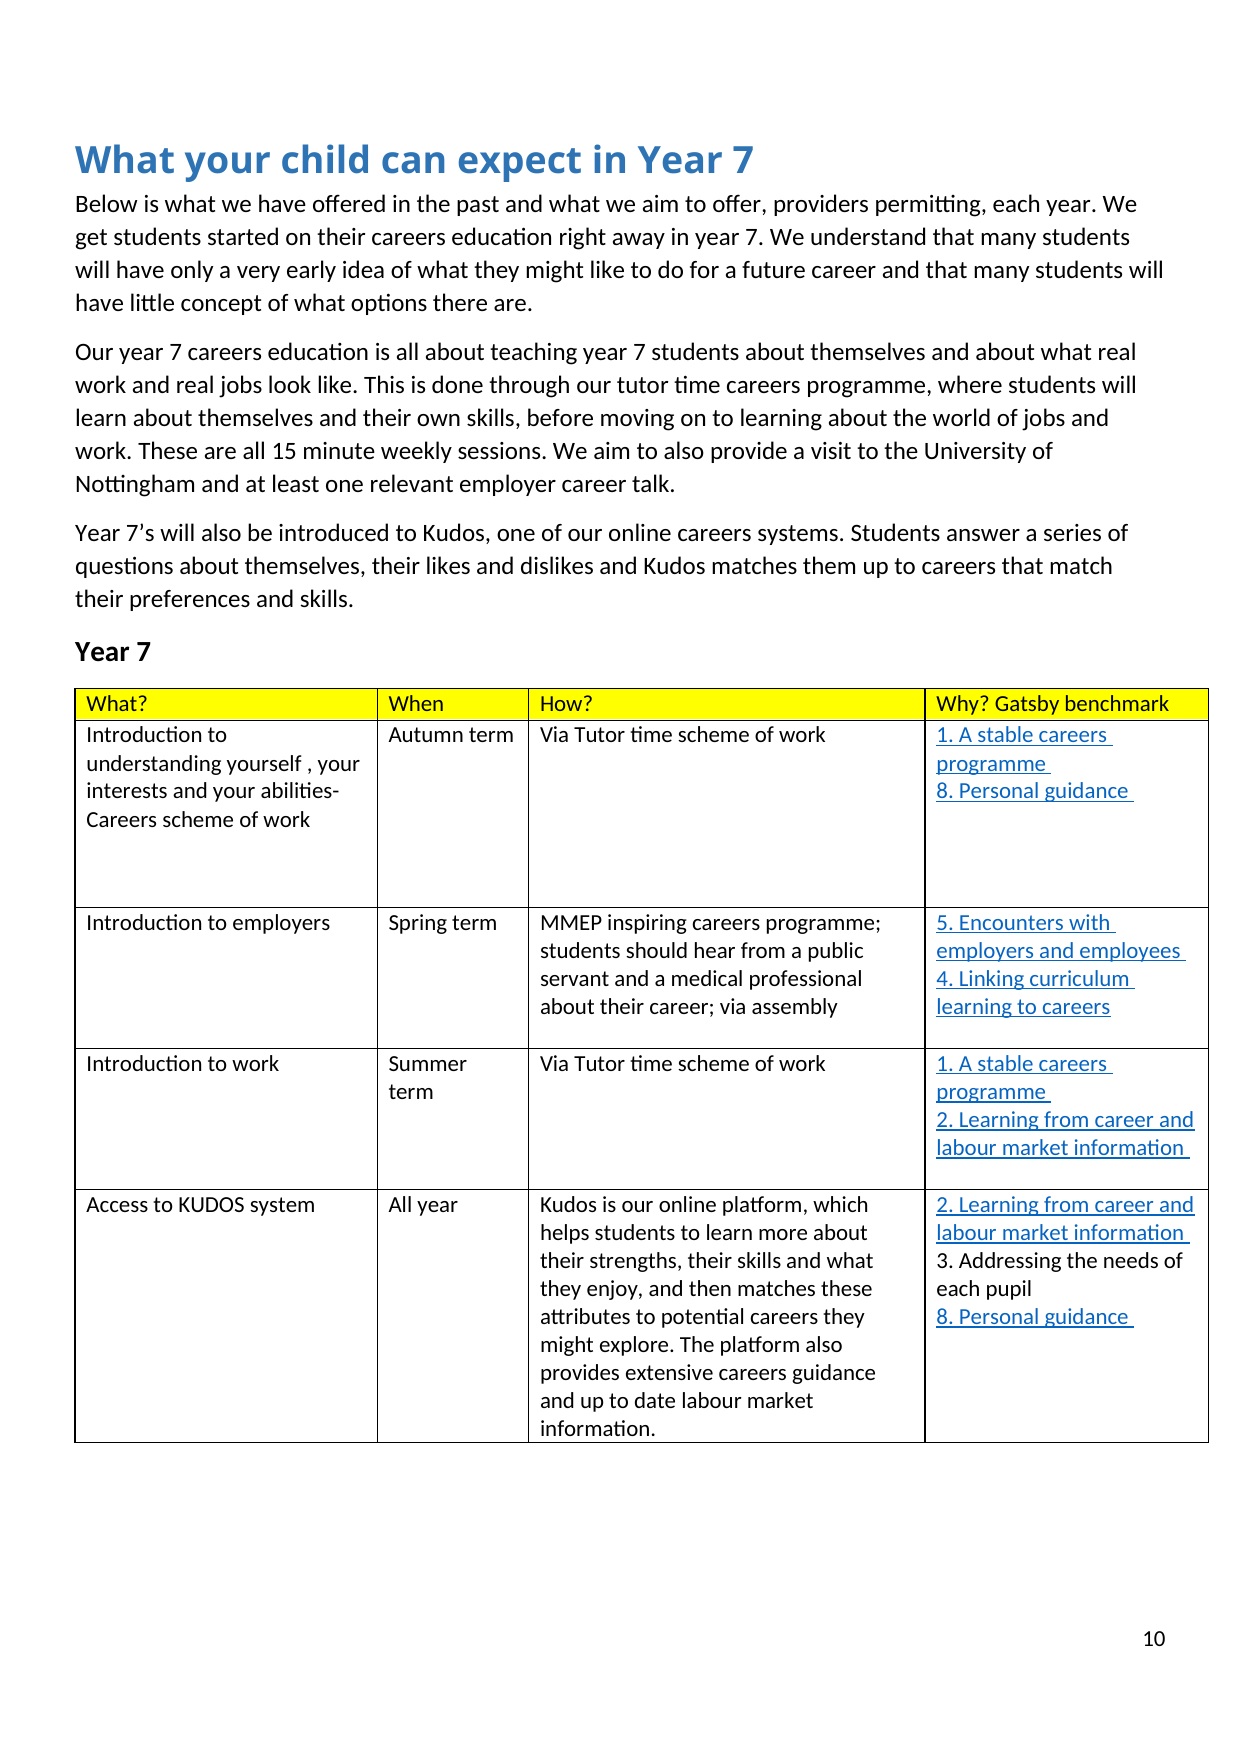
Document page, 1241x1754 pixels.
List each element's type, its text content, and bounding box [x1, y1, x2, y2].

table_cell 2. Learning from career and labour market information 3. Addressing the needs of each pupil 8. Personal guidance [926, 1190, 1208, 1442]
table_cell 5. Encounters with employers and employees 4. Linking curriculum learning to careers [926, 908, 1208, 1048]
table_cell Introduction to understanding yourself , your interests and your abilities- Careers scheme of work [76, 721, 377, 907]
table_cell Via Tutor time scheme of work [529, 721, 924, 907]
table_header When [378, 689, 528, 719]
text Below is what we have offered in the past and what we aim to offer, providers permitting, each year. We get students started on their careers education right away in year 7. We understand that many students will have only a very early idea of what they might like to do for a future career and that many students will have little concept of what options there are. [75, 188, 1165, 317]
table_cell 1. A stable careers programme 2. Learning from career and labour market information [926, 1049, 1208, 1189]
table_cell Autumn term [378, 721, 528, 907]
table_header How? [529, 689, 924, 719]
table_cell 1. A stable careers programme 8. Personal guidance [926, 721, 1208, 907]
table_cell All year [378, 1190, 528, 1442]
subtitle What your child can expect in Year 7 [75, 133, 1165, 184]
text Year 7 [75, 633, 1165, 669]
table_header Why? Gatsby benchmark [926, 689, 1208, 719]
text Our year 7 careers education is all about teaching year 7 students about themselves and about what real work and real jobs look like. This is done through our tutor time careers programme, where students will learn about themselves and their own skills, before moving on to learning about the world of jobs and work. These are all 15 minute weekly sessions. We aim to also provide a visit to the University of Nottingham and at least one relevant employer career talk. [75, 336, 1165, 498]
table_cell Spring term [378, 908, 528, 1048]
table_cell Kudos is our online platform, which helps students to learn more about their strengths, their skills and what they enjoy, and then matches these attributes to potential careers they might explore. The platform also provides extensive careers guidance and up to date labour market information. [529, 1190, 924, 1442]
table_cell Via Tutor time scheme of work [529, 1049, 924, 1189]
table_cell Introduction to employers [76, 908, 377, 1048]
table_cell MMEP inspiring careers programme; students should hear from a public servant and a medical professional about their career; via assembly [529, 908, 924, 1048]
table_cell Introduction to work [76, 1049, 377, 1189]
text Year 7’s will also be introduced to Kudos, one of our online careers systems. Students answer a series of questions about themselves, their likes and dislikes and Kudos matches them up to careers that match their preferences and skills. [75, 518, 1165, 614]
table_cell Access to KUDOS system [76, 1190, 377, 1442]
table_header What? [76, 689, 377, 719]
table_cell Summer term [378, 1049, 528, 1189]
